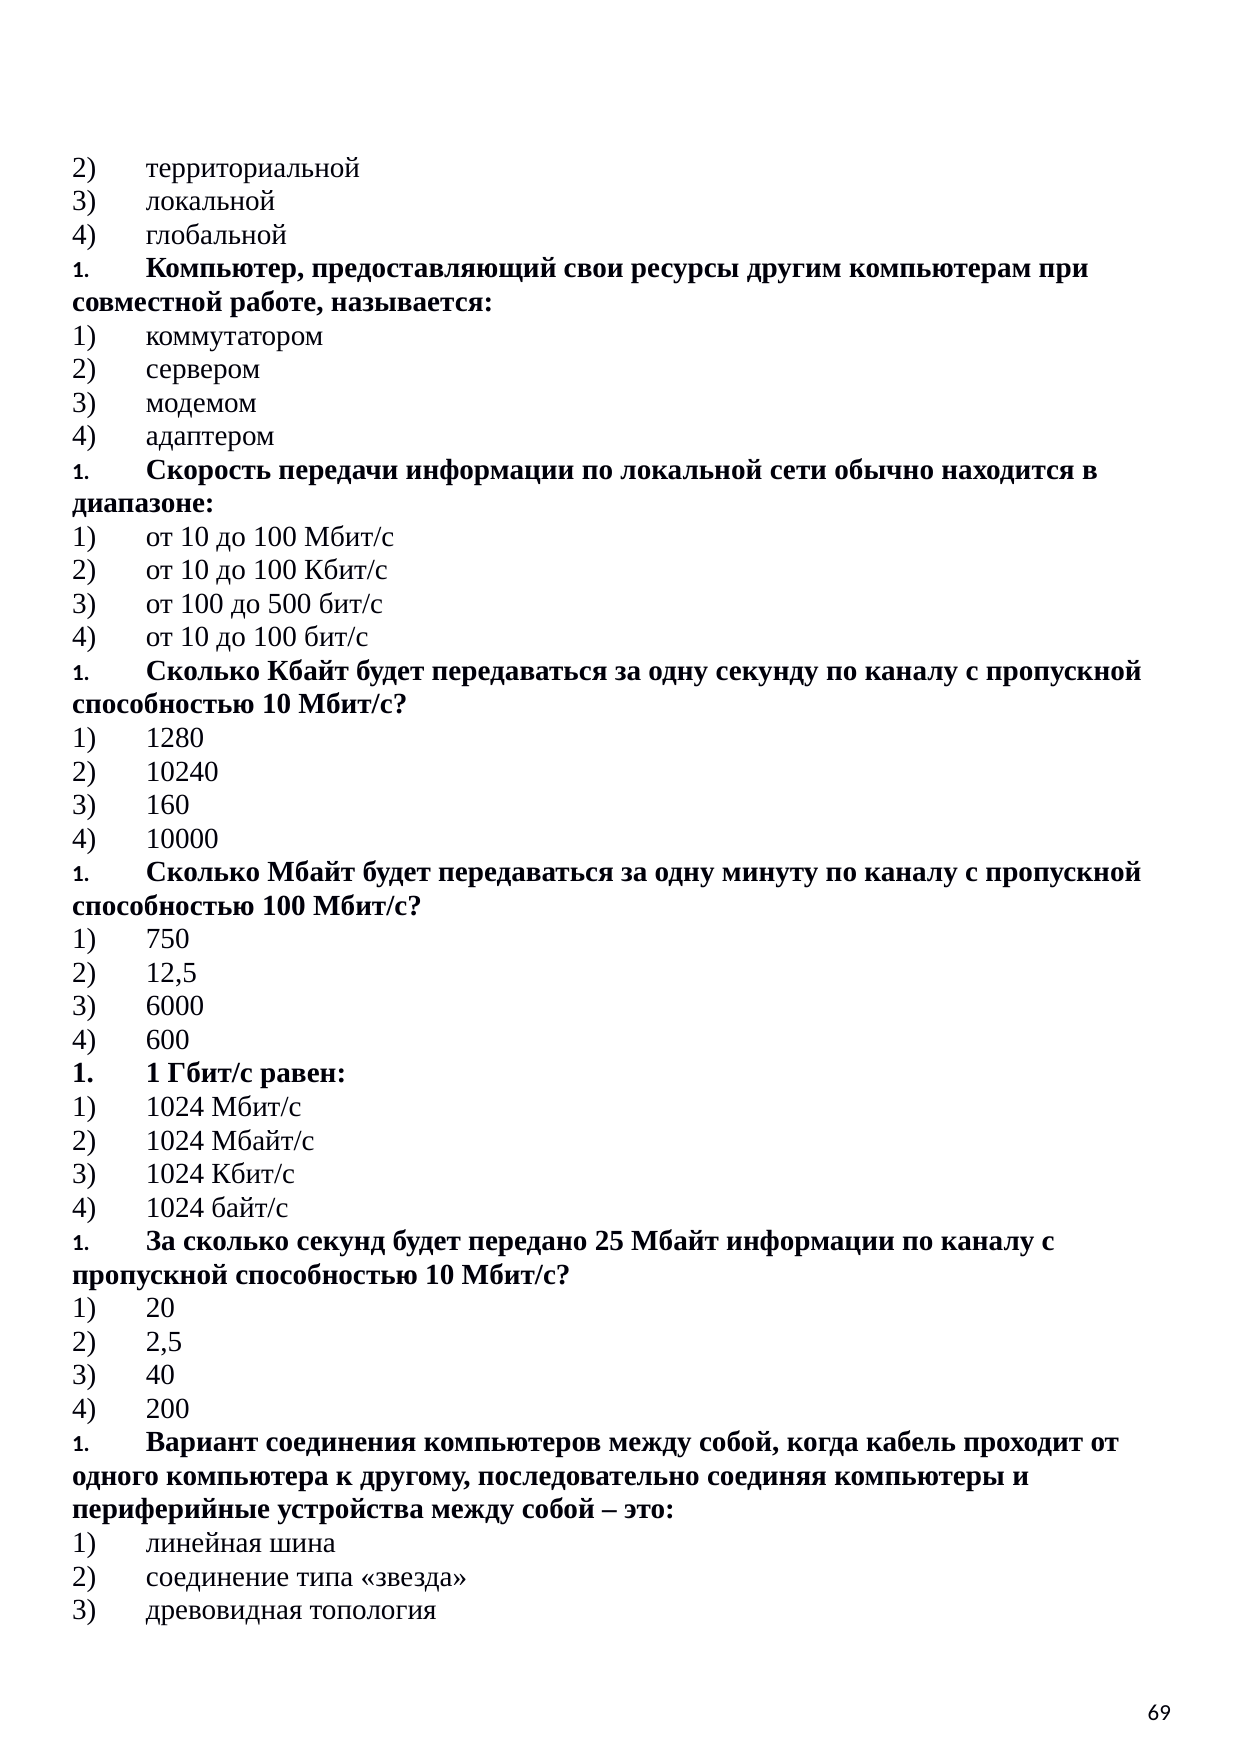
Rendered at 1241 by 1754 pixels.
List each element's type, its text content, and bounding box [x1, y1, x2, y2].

list 12,5 [72, 955, 1171, 988]
list 1 Гбит/с равен: [72, 1056, 1171, 1089]
list локальной [72, 183, 1171, 217]
list от 10 до 100 бит/с [72, 619, 1171, 653]
list коммутатором [72, 318, 1171, 351]
list от 10 до 100 Кбит/с [72, 552, 1171, 586]
list адаптером [72, 418, 1171, 452]
list Сколько Мбайт будет передаваться за одну минуту по каналу с пропускной способностью 100 Мбит/с? [72, 854, 1171, 921]
list 1024 Кбит/с [72, 1156, 1171, 1190]
list 10240 [72, 754, 1171, 787]
list от 10 до 100 Мбит/с [72, 519, 1171, 552]
list 10000 [72, 821, 1171, 854]
list Сколько Кбайт будет передаваться за одну секунду по каналу с пропускной способностью 10 Мбит/с? [72, 653, 1171, 720]
list Скорость передачи информации по локальной сети обычно находится в диапазоне: [72, 452, 1171, 519]
list соединение типа «звезда» [72, 1559, 1171, 1592]
list модемом [72, 385, 1171, 418]
list 6000 [72, 988, 1171, 1022]
list глобальной [72, 217, 1171, 251]
list 2,5 [72, 1324, 1171, 1357]
list территориальной [72, 150, 1171, 183]
list от 100 до 500 бит/с [72, 586, 1171, 619]
list 200 [72, 1391, 1171, 1424]
list 1024 байт/с [72, 1190, 1171, 1223]
list Компьютер, предоставляющий свои ресурсы другим компьютерам при совместной работе, называется: [72, 251, 1171, 318]
list линейная шина [72, 1525, 1171, 1559]
list 1280 [72, 720, 1171, 754]
list За сколько секунд будет передано 25 Мбайт информации по каналу с пропускной способностью 10 Мбит/с? [72, 1223, 1171, 1290]
list 750 [72, 921, 1171, 955]
list древовидная топология [72, 1592, 1171, 1626]
list 40 [72, 1357, 1171, 1391]
list 20 [72, 1290, 1171, 1324]
list 1024 Мбит/с [72, 1089, 1171, 1123]
list сервером [72, 351, 1171, 385]
list 1024 Мбайт/с [72, 1123, 1171, 1156]
list 600 [72, 1022, 1171, 1056]
list Вариант соединения компьютеров между собой, когда кабель проходит от одного компьютера к другому, последовательно соединяя компьютеры и периферийные устройства между собой – это: [72, 1424, 1171, 1525]
list 160 [72, 787, 1171, 821]
